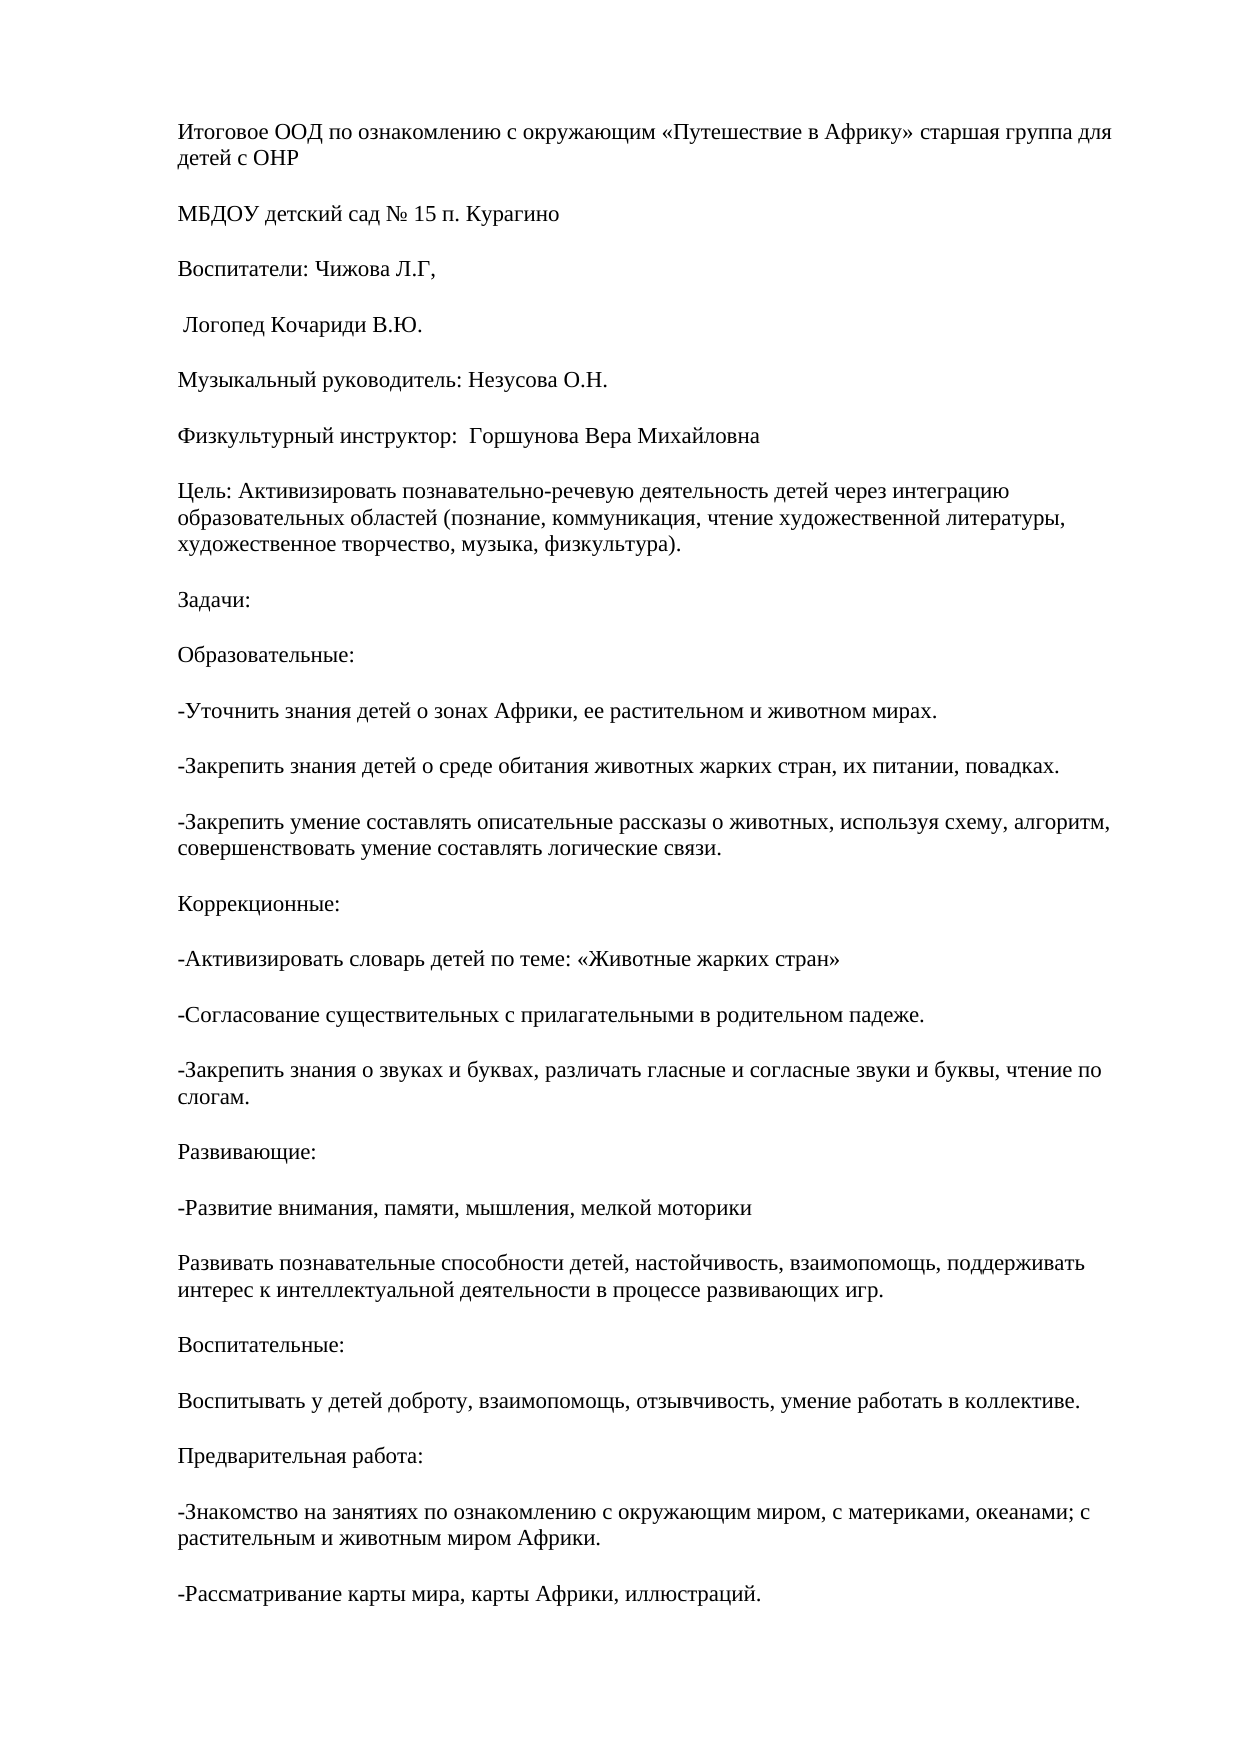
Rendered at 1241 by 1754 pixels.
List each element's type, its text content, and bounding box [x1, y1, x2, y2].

text -Закрепить знания о звуках и буквах, различать гласные и согласные звуки и буквы, чтение по слогам. [177, 1056, 1152, 1109]
text -Активизировать словарь детей по теме: «Животные жарких стран» [177, 945, 1152, 972]
text Воспитатели: Чижова Л.Г, [177, 256, 1152, 282]
text Музыкальный руководитель: Незусова О.Н. [177, 367, 1152, 393]
text Физкультурный инструктор: Горшунова Вера Михайловна [177, 422, 1152, 448]
text Итоговое ООД по ознакомлению с окружающим «Путешествие в Африку» старшая группа для детей с ОНР [177, 118, 1152, 171]
text Задачи: [177, 586, 1152, 612]
text Логопед Кочариди В.Ю. [177, 311, 1152, 337]
text Развивающие: [177, 1138, 1152, 1164]
text -Закрепить знания детей о среде обитания животных жарких стран, их питании, повадках. [177, 752, 1152, 779]
text Предварительная работа: [177, 1442, 1152, 1468]
text -Уточнить знания детей о зонах Африки, ее растительном и животном мирах. [177, 697, 1152, 723]
text -Развитие внимания, памяти, мышления, мелкой моторики [177, 1194, 1152, 1220]
text Образовательные: [177, 641, 1152, 668]
text Коррекционные: [177, 890, 1152, 916]
text -Знакомство на занятиях по ознакомлению с окружающим миром, с материками, океанами; с растительным и животным миром Африки. [177, 1498, 1152, 1550]
text МБДОУ детский сад № 15 п. Курагино [177, 200, 1152, 226]
text Развивать познавательные способности детей, настойчивость, взаимопомощь, поддерживать интерес к интеллектуальной деятельности в процессе развивающих игр. [177, 1249, 1152, 1302]
text -Рассматривание карты мира, карты Африки, иллюстраций. [177, 1579, 1152, 1606]
text Воспитывать у детей доброту, взаимопомощь, отзывчивость, умение работать в коллективе. [177, 1387, 1152, 1413]
text -Закрепить умение составлять описательные рассказы о животных, используя схему, алгоритм, совершенствовать умение составлять логические связи. [177, 808, 1152, 861]
text -Согласование существительных с прилагательными в родительном падеже. [177, 1001, 1152, 1027]
text Воспитательные: [177, 1331, 1152, 1357]
text Цель: Активизировать познавательно-речевую деятельность детей через интеграцию образовательных областей (познание, коммуникация, чтение художественной литературы, художественное творчество, музыка, физкультура). [177, 478, 1152, 557]
